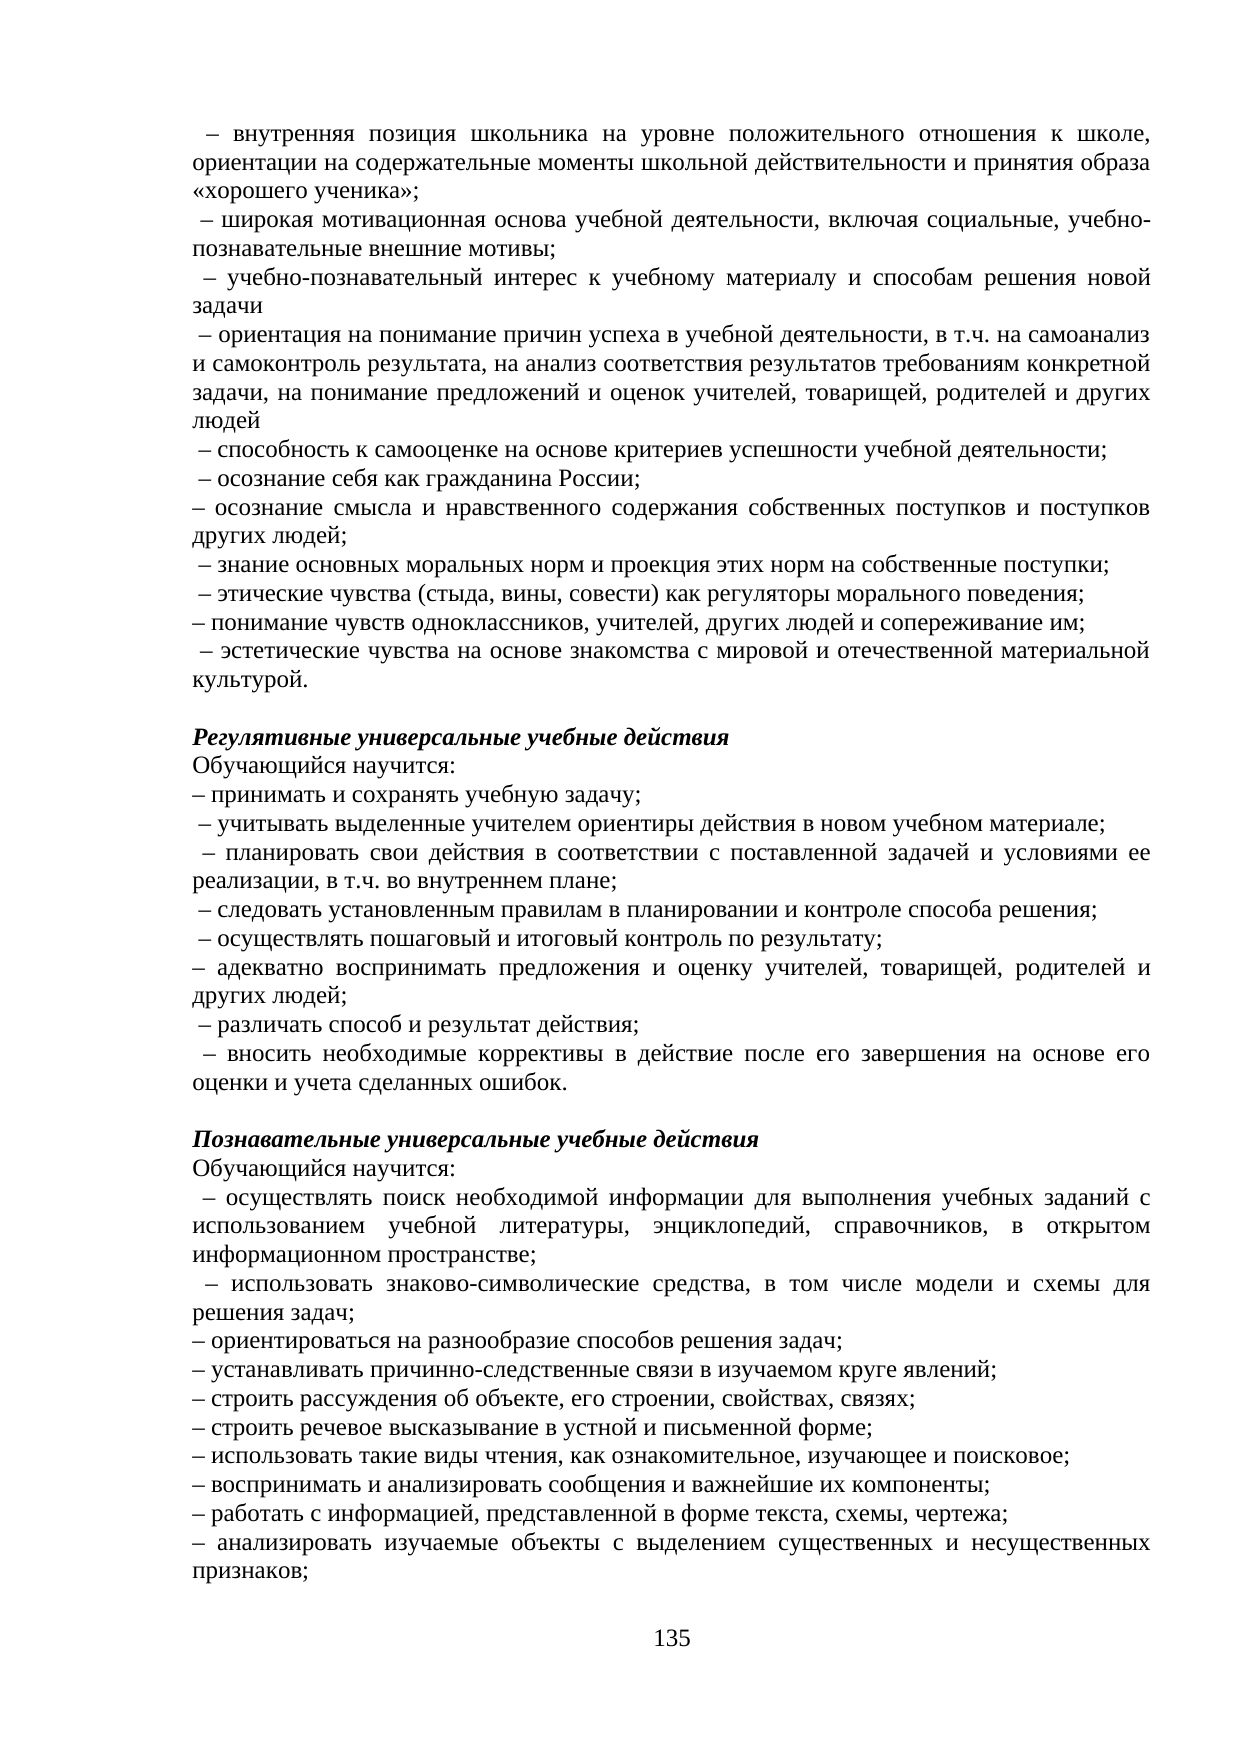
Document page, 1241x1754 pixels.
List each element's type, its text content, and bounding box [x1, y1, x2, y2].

text – учитывать выделенные учителем ориентиры действия в новом учебном материале; [192, 808, 1152, 837]
text – вносить необходимые коррективы в действие после его завершения на основе его оценки и учета сделанных ошибок. [192, 1038, 1152, 1096]
text – эстетические чувства на основе знакомства с мировой и отечественной материальной культурой. [192, 636, 1152, 693]
text – строить речевое высказывание в устной и письменной форме; [192, 1412, 1152, 1441]
text – адекватно воспринимать предложения и оценку учителей, товарищей, родителей и других людей; [192, 952, 1152, 1009]
text – понимание чувств одноклассников, учителей, других людей и сопереживание им; [192, 607, 1152, 636]
text – внутренняя позиция школьника на уровне положительного отношения к школе, ориентации на содержательные моменты школьной действительности и принятия образа «хорошего ученика»; [192, 118, 1152, 204]
text – следовать установленным правилам в планировании и контроле способа решения; [192, 894, 1152, 923]
text – различать способ и результат действия; [192, 1009, 1152, 1038]
text – использовать такие виды чтения, как ознакомительное, изучающее и поисковое; [192, 1441, 1152, 1469]
text – строить рассуждения об объекте, его строении, свойствах, связях; [192, 1383, 1152, 1412]
text – принимать и сохранять учебную задачу; [192, 779, 1152, 808]
text – способность к самооценке на основе критериев успешности учебной деятельности; [192, 434, 1152, 463]
text – осознание себя как гражданина России; [192, 463, 1152, 492]
text – воспринимать и анализировать сообщения и важнейшие их компоненты; [192, 1469, 1152, 1498]
text Обучающийся научится: [192, 1153, 1152, 1182]
text – осуществлять пошаговый и итоговый контроль по результату; [192, 923, 1152, 952]
text – анализировать изучаемые объекты с выделением существенных и несущественных признаков; [192, 1527, 1152, 1584]
text Регулятивные универсальные учебные действия [192, 722, 1152, 751]
text – использовать знаково-символические средства, в том числе модели и схемы для решения задач; [192, 1268, 1152, 1326]
text – планировать свои действия в соответствии с поставленной задачей и условиями ее реализации, в т.ч. во внутреннем плане; [192, 837, 1152, 894]
text – ориентация на понимание причин успеха в учебной деятельности, в т.ч. на самоанализ и самоконтроль результата, на анализ соответствия результатов требованиям конкретной задачи, на понимание предложений и оценок учителей, товарищей, родителей и других людей [192, 319, 1152, 434]
text – осуществлять поиск необходимой информации для выполнения учебных заданий с использованием учебной литературы, энциклопедий, справочников, в открытом информационном пространстве; [192, 1182, 1152, 1268]
text – широкая мотивационная основа учебной деятельности, включая социальные, учебно-познавательные внешние мотивы; [192, 204, 1152, 262]
text – этические чувства (стыда, вины, совести) как регуляторы морального поведения; [192, 578, 1152, 607]
text Познавательные универсальные учебные действия [192, 1124, 1152, 1153]
text – устанавливать причинно-следственные связи в изучаемом круге явлений; [192, 1354, 1152, 1383]
text – осознание смысла и нравственного содержания собственных поступков и поступков других людей; [192, 492, 1152, 549]
text – ориентироваться на разнообразие способов решения задач; [192, 1326, 1152, 1354]
text – работать с информацией, представленной в форме текста, схемы, чертежа; [192, 1498, 1152, 1527]
text – учебно-познавательный интерес к учебному материалу и способам решения новой задачи [192, 262, 1152, 319]
text Обучающийся научится: [192, 751, 1152, 779]
text – знание основных моральных норм и проекция этих норм на собственные поступки; [192, 549, 1152, 578]
